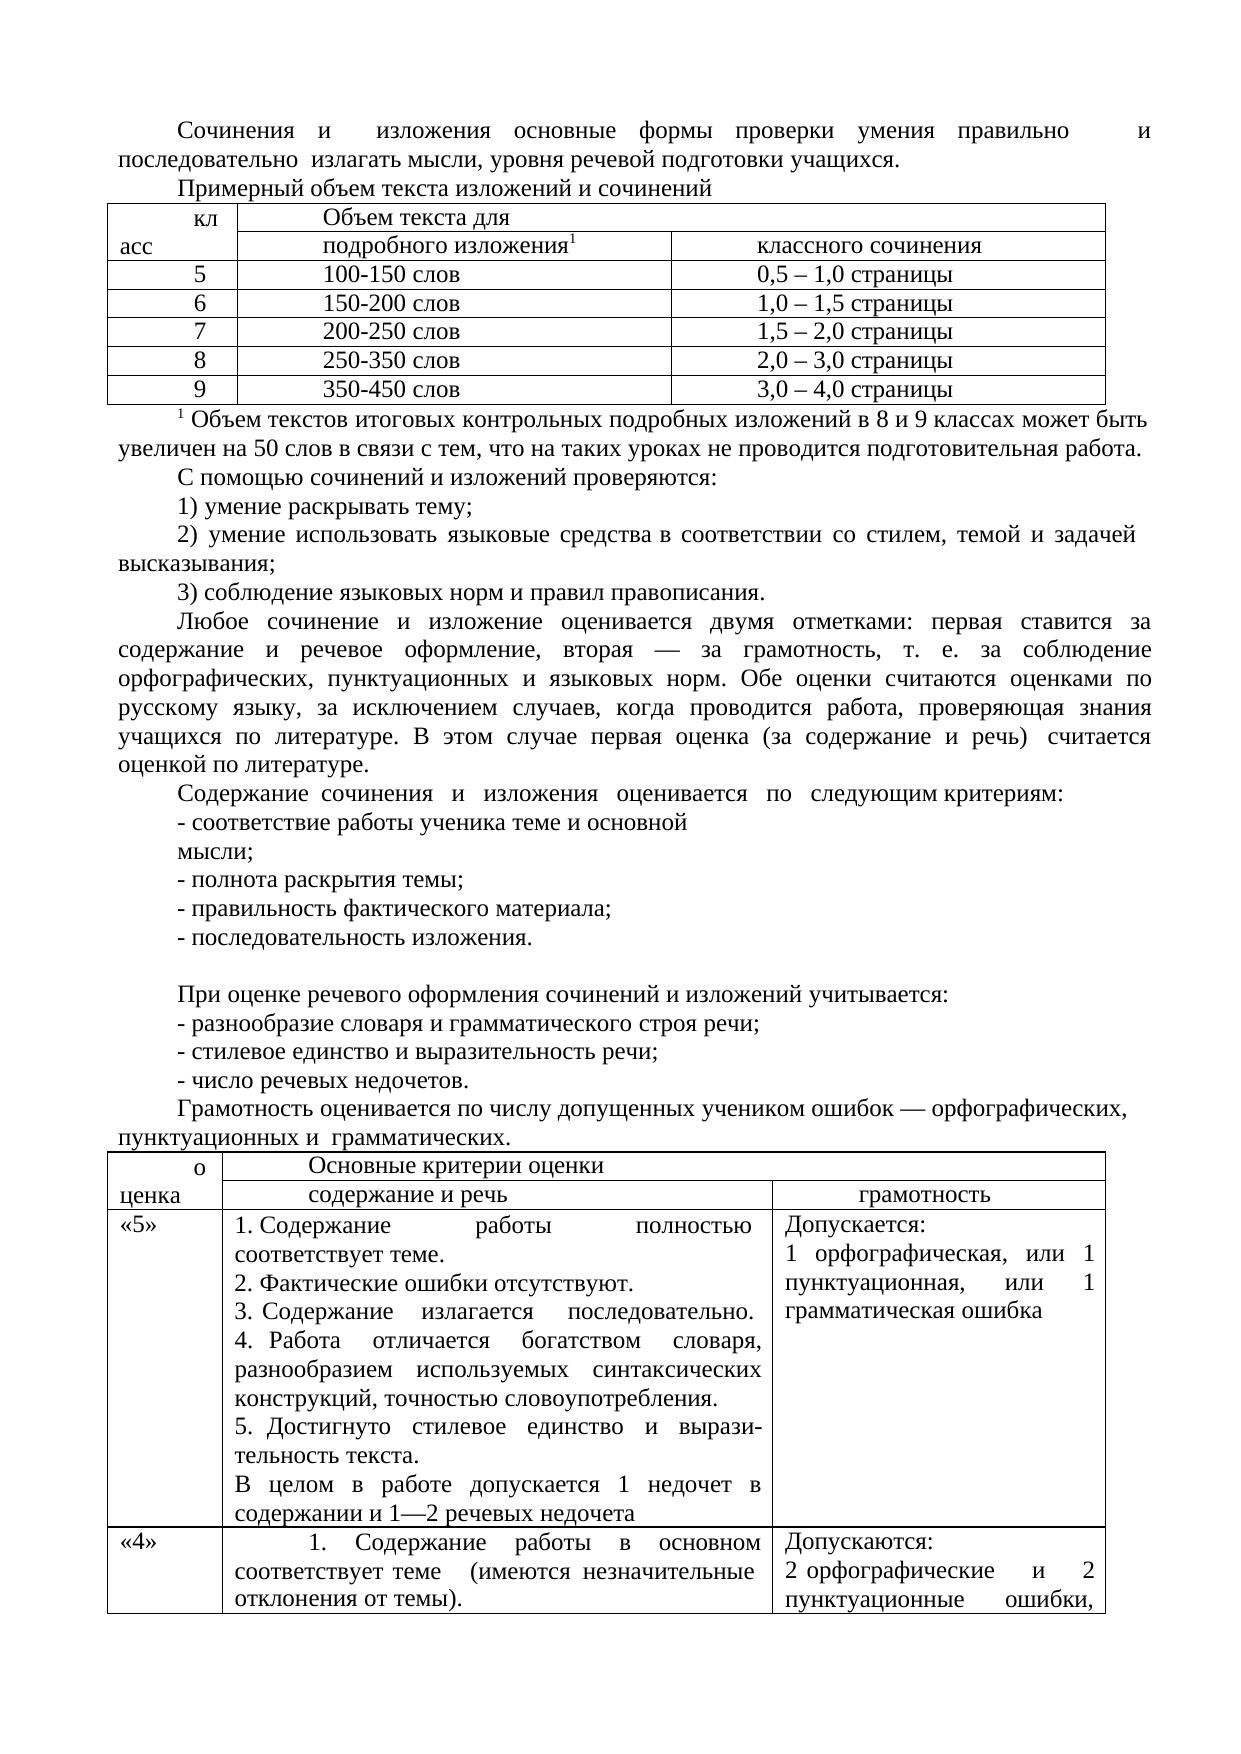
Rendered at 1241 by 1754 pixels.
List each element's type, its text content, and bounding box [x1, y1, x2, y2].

list стилевое единство и выразительность речи; [177, 1036, 1238, 1065]
list соответствие работы ученика теме и основной мысли; [177, 807, 688, 864]
table_cell 350-450 слов [238, 376, 671, 403]
list число речевых недочетов. [177, 1065, 1238, 1094]
table_cell «4» [108, 1528, 222, 1613]
table_cell подробного изложения1 [238, 232, 671, 260]
table_cell 100-150 слов [238, 261, 671, 289]
table_cell Содержание работы полностью соответствует теме. Фактические ошибки отсутствуют. Содержание излагается последовательно. Работа отличается богатством словаря, разнообразием используемых синтаксических конструкций, точностью словоупотребления. Достигнуто стилевое единство и вырази- тельность текста. В целом в работе допускается 1 недочет в содержании и 1—2 речевых недочета [223, 1210, 772, 1526]
table_cell 0,5 – 1,0 страницы [672, 261, 1105, 289]
table_cell грамотность [773, 1181, 1105, 1209]
table_cell Допускаются: 2 орфографические и 2 пунктуационные ошибки, [773, 1528, 1105, 1613]
text 1 Объем текстов итоговых контрольных подробных изложений в 8 и 9 классах может быть увеличен на 50 слов в связи с тем, что на таких уроках не проводится подготовительная работа. [118, 404, 1238, 462]
table_header о ценка [108, 1153, 222, 1209]
table_cell 3,0 – 4,0 страницы [672, 376, 1105, 403]
list умение раскрывать тему; [177, 491, 1238, 519]
text Примерный объем текста изложений и сочинений [177, 173, 1238, 201]
text Сочинения и изложения основные формы проверки умения правильно и последовательно излагать мысли, уровня речевой подготовки учащихся. [118, 115, 1151, 173]
table_cell 1,5 – 2,0 страницы [672, 318, 1105, 346]
table_header Основные критерии оценки [223, 1153, 1105, 1180]
table_cell 200-250 слов [238, 318, 671, 346]
table_cell 1,0 – 1,5 страницы [672, 290, 1105, 317]
table_cell 5 [108, 261, 237, 289]
table_cell 9 [108, 376, 237, 403]
table_cell 250-350 слов [238, 347, 671, 374]
text Любое сочинение и изложение оценивается двумя отметками: первая ставится за содержание и речевое оформление, вторая — за грамотность, т. е. за соблюдение орфографических, пунктуационных и языковых норм. Обе оценки считаются оценками по русскому языку, за исключением случаев, когда проводится работа, проверяющая знания учащихся по литературе. В этом случае первая оценка (за содержание и речь) считается оценкой по литературе. [118, 606, 1152, 778]
table_cell классного сочинения [672, 232, 1105, 260]
table_cell Допускается: 1 орфографическая, или 1 пунктуационная, или 1 грамматическая ошибка [773, 1210, 1105, 1526]
text С помощью сочинений и изложений проверяются: [177, 462, 1238, 491]
table_cell 7 [108, 318, 237, 346]
text При оценке речевого оформления сочинений и изложений учитывается: [177, 979, 1238, 1008]
table_cell «5» [108, 1210, 222, 1526]
list соблюдение языковых норм и правил правописания. [177, 577, 1238, 606]
list полнота раскрытия темы; [177, 864, 1238, 893]
table_cell содержание и речь [223, 1181, 772, 1209]
list умение использовать языковые средства в соответствии со стилем, темой и задачей высказывания; [118, 519, 1151, 577]
table_cell 1. Содержание работы в основном соответствует теме (имеются незначительные отклонения от темы). [223, 1528, 772, 1613]
table_cell 6 [108, 290, 237, 317]
text Грамотность оценивается по числу допущенных учеником ошибок — орфографических, пунктуационных и грамматических. [118, 1094, 1238, 1151]
table_header Объем текста для [238, 204, 1105, 231]
table_cell 2,0 – 3,0 страницы [672, 347, 1105, 374]
table_header кл асс [108, 204, 237, 260]
table_cell 150-200 слов [238, 290, 671, 317]
text Содержание сочинения и изложения оценивается по следующим критериям: [177, 778, 1238, 807]
list разнообразие словаря и грамматического строя речи; [177, 1008, 1238, 1036]
list правильность фактического материала; [177, 893, 1238, 922]
table_cell 8 [108, 347, 237, 374]
list последовательность изложения. [177, 922, 1238, 951]
